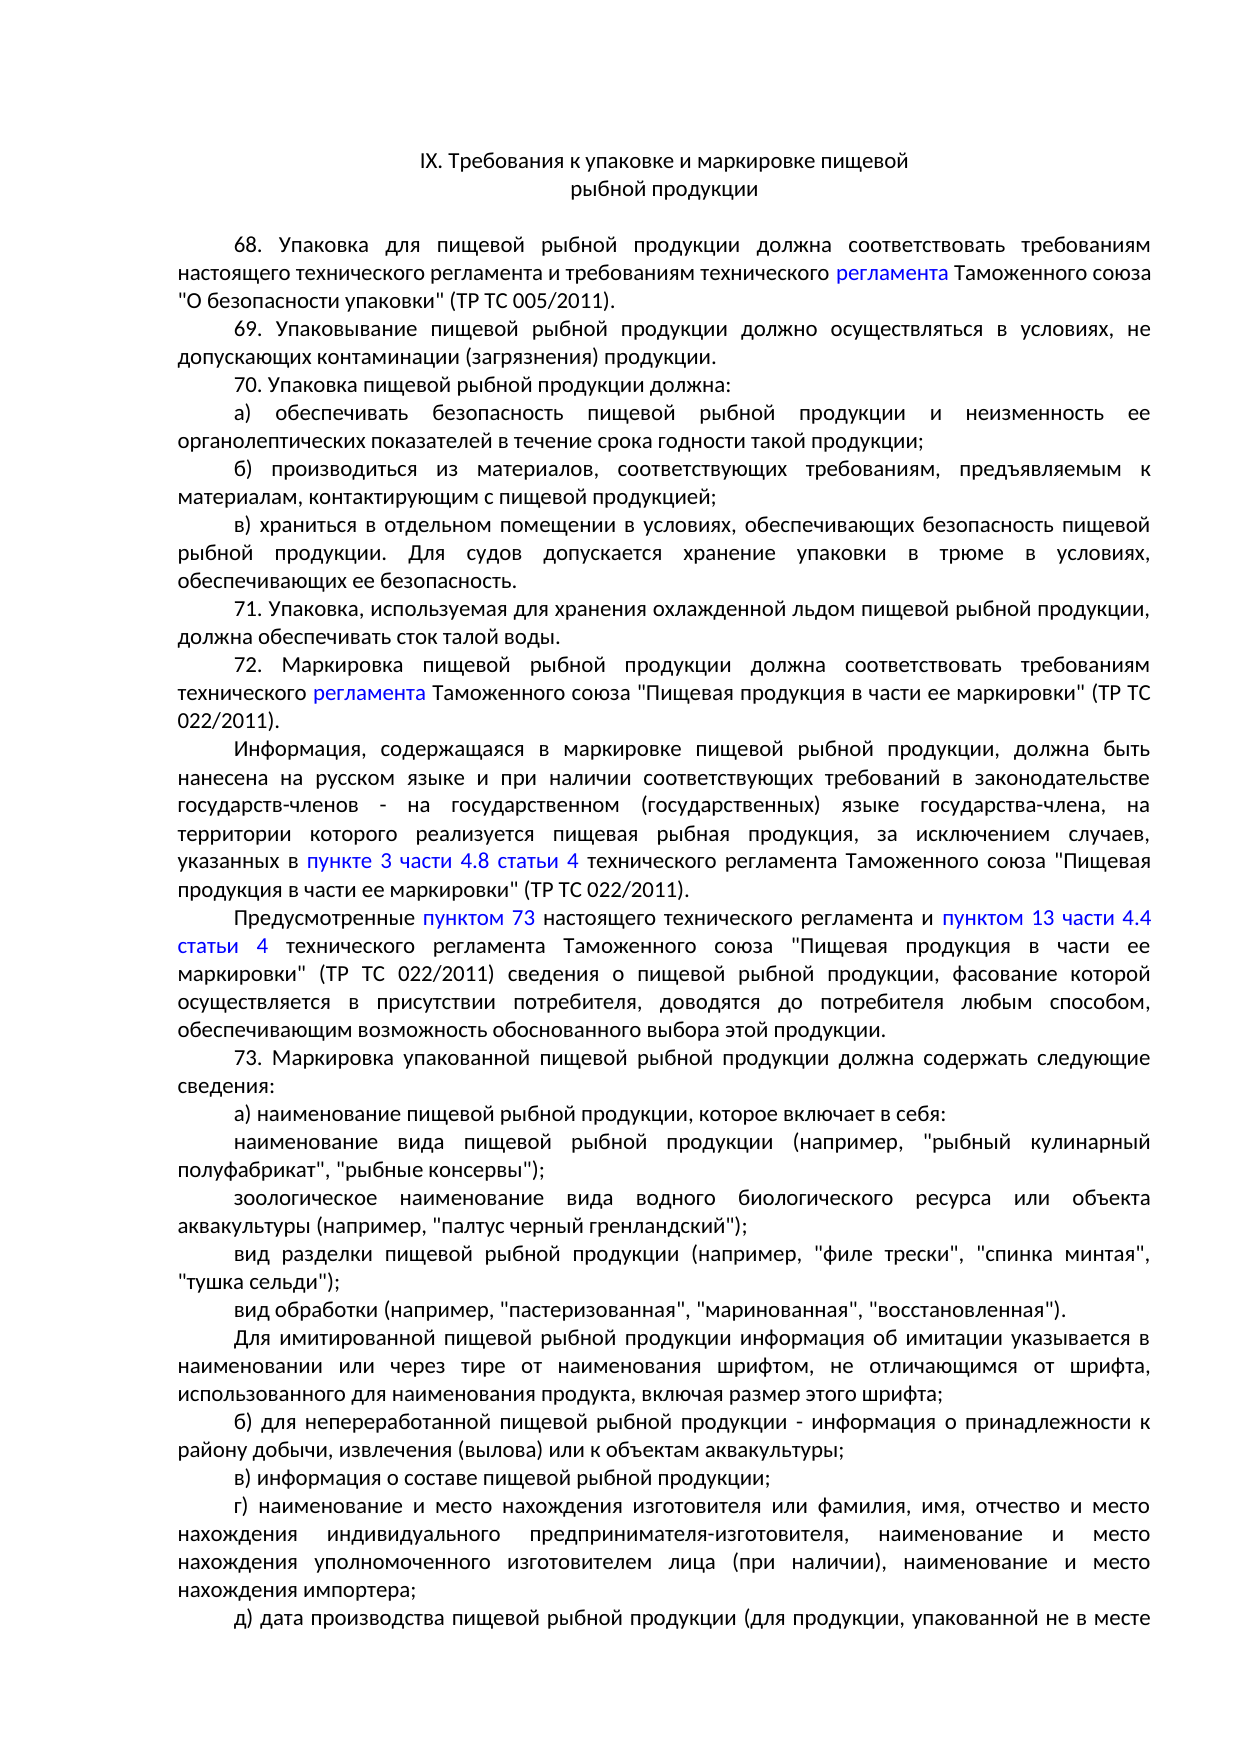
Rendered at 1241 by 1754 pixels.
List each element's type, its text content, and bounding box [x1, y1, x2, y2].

text 72. Маркировка пищевой рыбной продукции должна соответствовать требованиям технического регламента Таможенного союза "Пищевая продукция в части ее маркировки" (ТР ТС 022/2011). [177, 651, 1152, 734]
text 70. Упаковка пищевой рыбной продукции должна: [177, 370, 1152, 398]
text 69. Упаковывание пищевой рыбной продукции должно осуществляться в условиях, не допускающих контаминации (загрязнения) продукции. [177, 314, 1152, 370]
text вид обработки (например, "пастеризованная", "маринованная", "восстановленная"). [177, 1295, 1152, 1323]
text рыбной продукции [177, 174, 1152, 202]
text б) для непереработанной пищевой рыбной продукции - информация о принадлежности к району добычи, извлечения (вылова) или к объектам аквакультуры; [177, 1407, 1152, 1463]
text Для имитированной пищевой рыбной продукции информация об имитации указывается в наименовании или через тире от наименования шрифтом, не отличающимся от шрифта, использованного для наименования продукта, включая размер этого шрифта; [177, 1323, 1152, 1407]
text г) наименование и место нахождения изготовителя или фамилия, имя, отчество и место нахождения индивидуального предпринимателя-изготовителя, наименование и место нахождения уполномоченного изготовителем лица (при наличии), наименование и место нахождения импортера; [177, 1491, 1152, 1603]
text 73. Маркировка упакованной пищевой рыбной продукции должна содержать следующие сведения: [177, 1043, 1152, 1099]
text зоологическое наименование вида водного биологического ресурса или объекта аквакультуры (например, "палтус черный гренландский"); [177, 1183, 1152, 1239]
text б) производиться из материалов, соответствующих требованиям, предъявляемым к материалам, контактирующим с пищевой продукцией; [177, 454, 1152, 510]
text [177, 1603, 1152, 1631]
text 71. Упаковка, используемая для хранения охлажденной льдом пищевой рыбной продукции, должна обеспечивать сток талой воды. [177, 594, 1152, 651]
text Предусмотренные пунктом 73 настоящего технического регламента и пунктом 13 части 4.4 статьи 4 технического регламента Таможенного союза "Пищевая продукция в части ее маркировки" (ТР ТС 022/2011) сведения о пищевой рыбной продукции, фасование которой осуществляется в присутствии потребителя, доводятся до потребителя любым способом, обеспечивающим возможность обоснованного выбора этой продукции. [177, 903, 1152, 1043]
text IX. Требования к упаковке и маркировке пищевой [177, 146, 1152, 174]
text Информация, содержащаяся в маркировке пищевой рыбной продукции, должна быть нанесена на русском языке и при наличии соответствующих требований в законодательстве государств-членов - на государственном (государственных) языке государства-члена, на территории которого реализуется пищевая рыбная продукция, за исключением случаев, указанных в пункте 3 части 4.8 статьи 4 технического регламента Таможенного союза "Пищевая продукция в части ее маркировки" (ТР ТС 022/2011). [177, 734, 1152, 903]
text 68. Упаковка для пищевой рыбной продукции должна соответствовать требованиям настоящего технического регламента и требованиям технического регламента Таможенного союза "О безопасности упаковки" (ТР ТС 005/2011). [177, 230, 1152, 314]
text а) наименование пищевой рыбной продукции, которое включает в себя: [177, 1099, 1152, 1127]
text в) храниться в отдельном помещении в условиях, обеспечивающих безопасность пищевой рыбной продукции. Для судов допускается хранение упаковки в трюме в условиях, обеспечивающих ее безопасность. [177, 510, 1152, 594]
text в) информация о составе пищевой рыбной продукции; [177, 1463, 1152, 1491]
text а) обеспечивать безопасность пищевой рыбной продукции и неизменность ее органолептических показателей в течение срока годности такой продукции; [177, 398, 1152, 454]
text вид разделки пищевой рыбной продукции (например, "филе трески", "спинка минтая", "тушка сельди"); [177, 1239, 1152, 1295]
text наименование вида пищевой рыбной продукции (например, "рыбный кулинарный полуфабрикат", "рыбные консервы"); [177, 1127, 1152, 1183]
